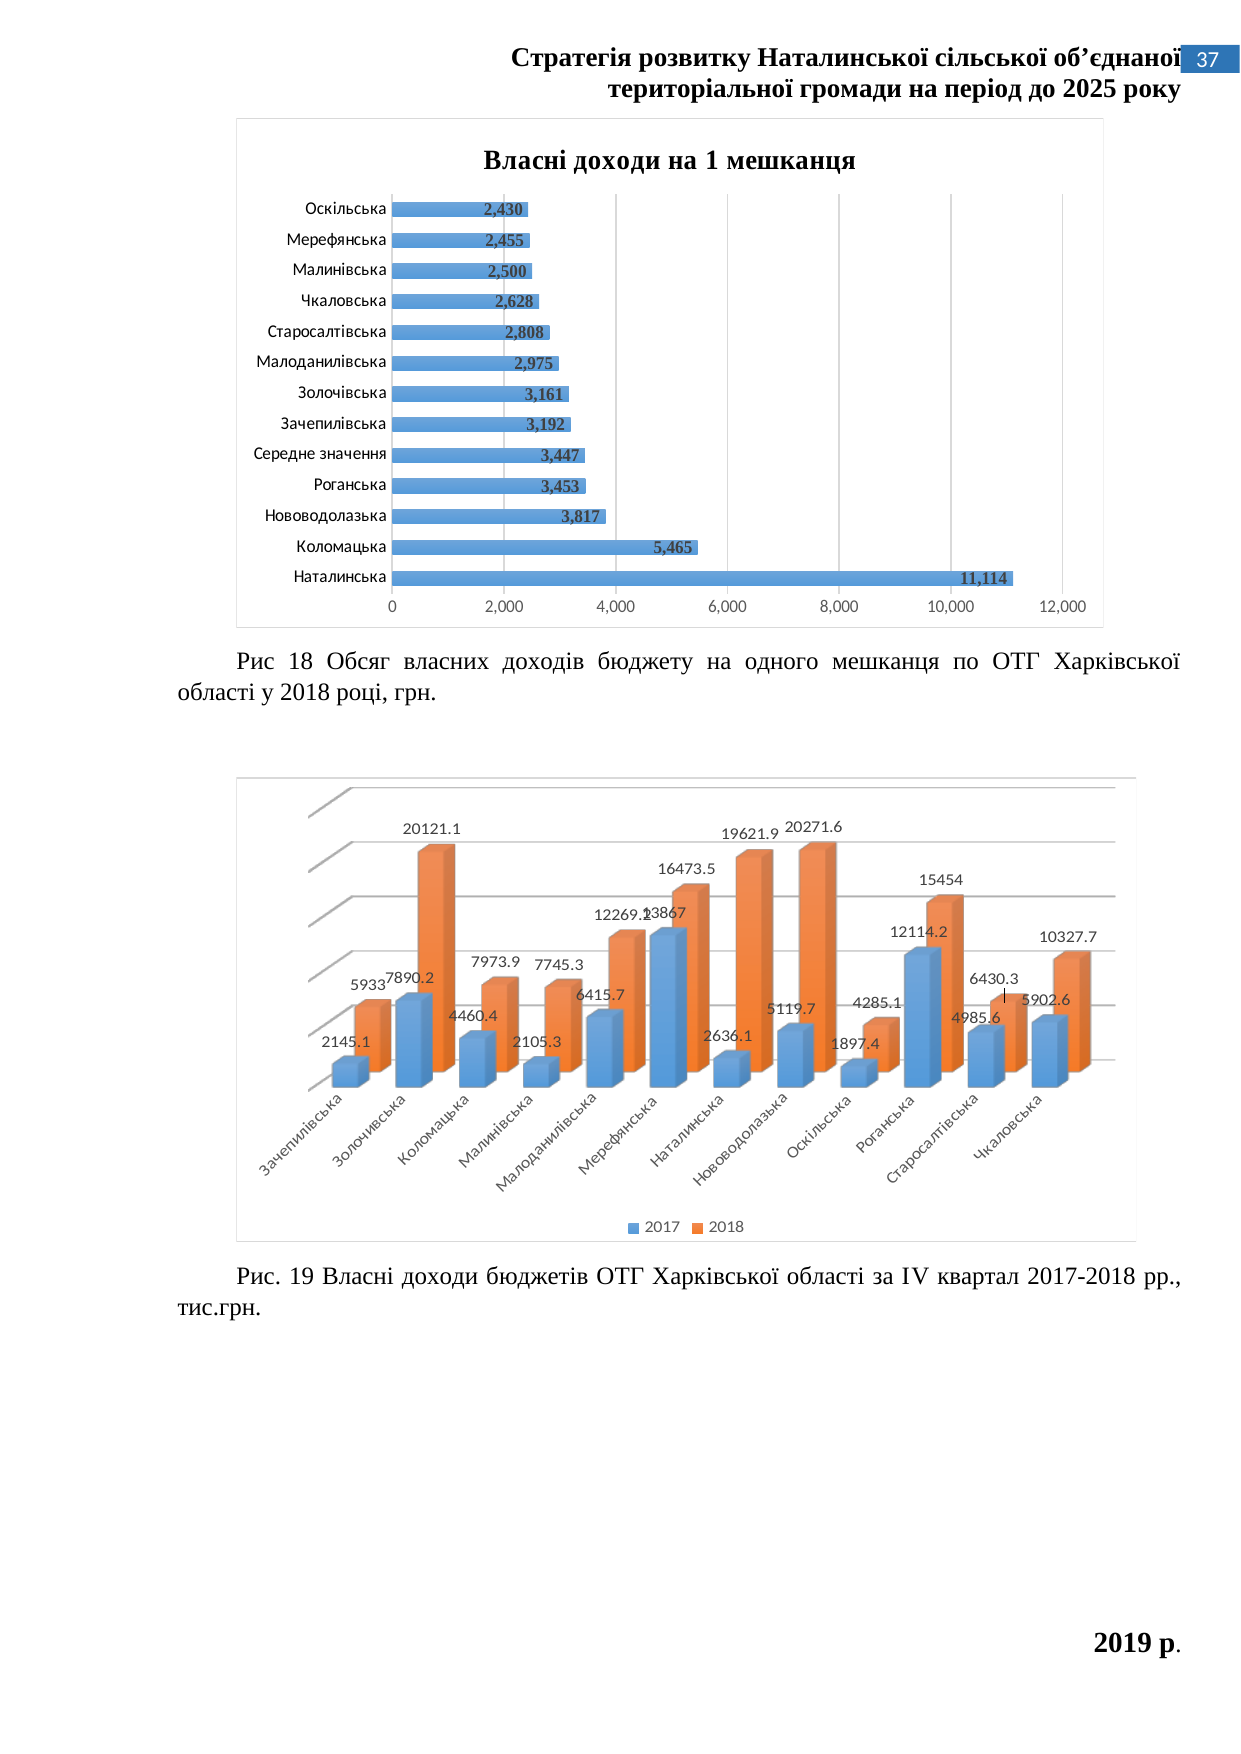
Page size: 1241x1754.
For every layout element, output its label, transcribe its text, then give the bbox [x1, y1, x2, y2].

text Рис. 19 Власні доходи бюджетів ОТГ Харківської області за ІV квартал 2017-2018 рр., тис.грн. [177, 1261, 1181, 1321]
text Рис 18 Обсяг власних доходів бюджету на одного мешканця по ОТГ Харківської області у 2018 році, грн. [177, 646, 1181, 706]
